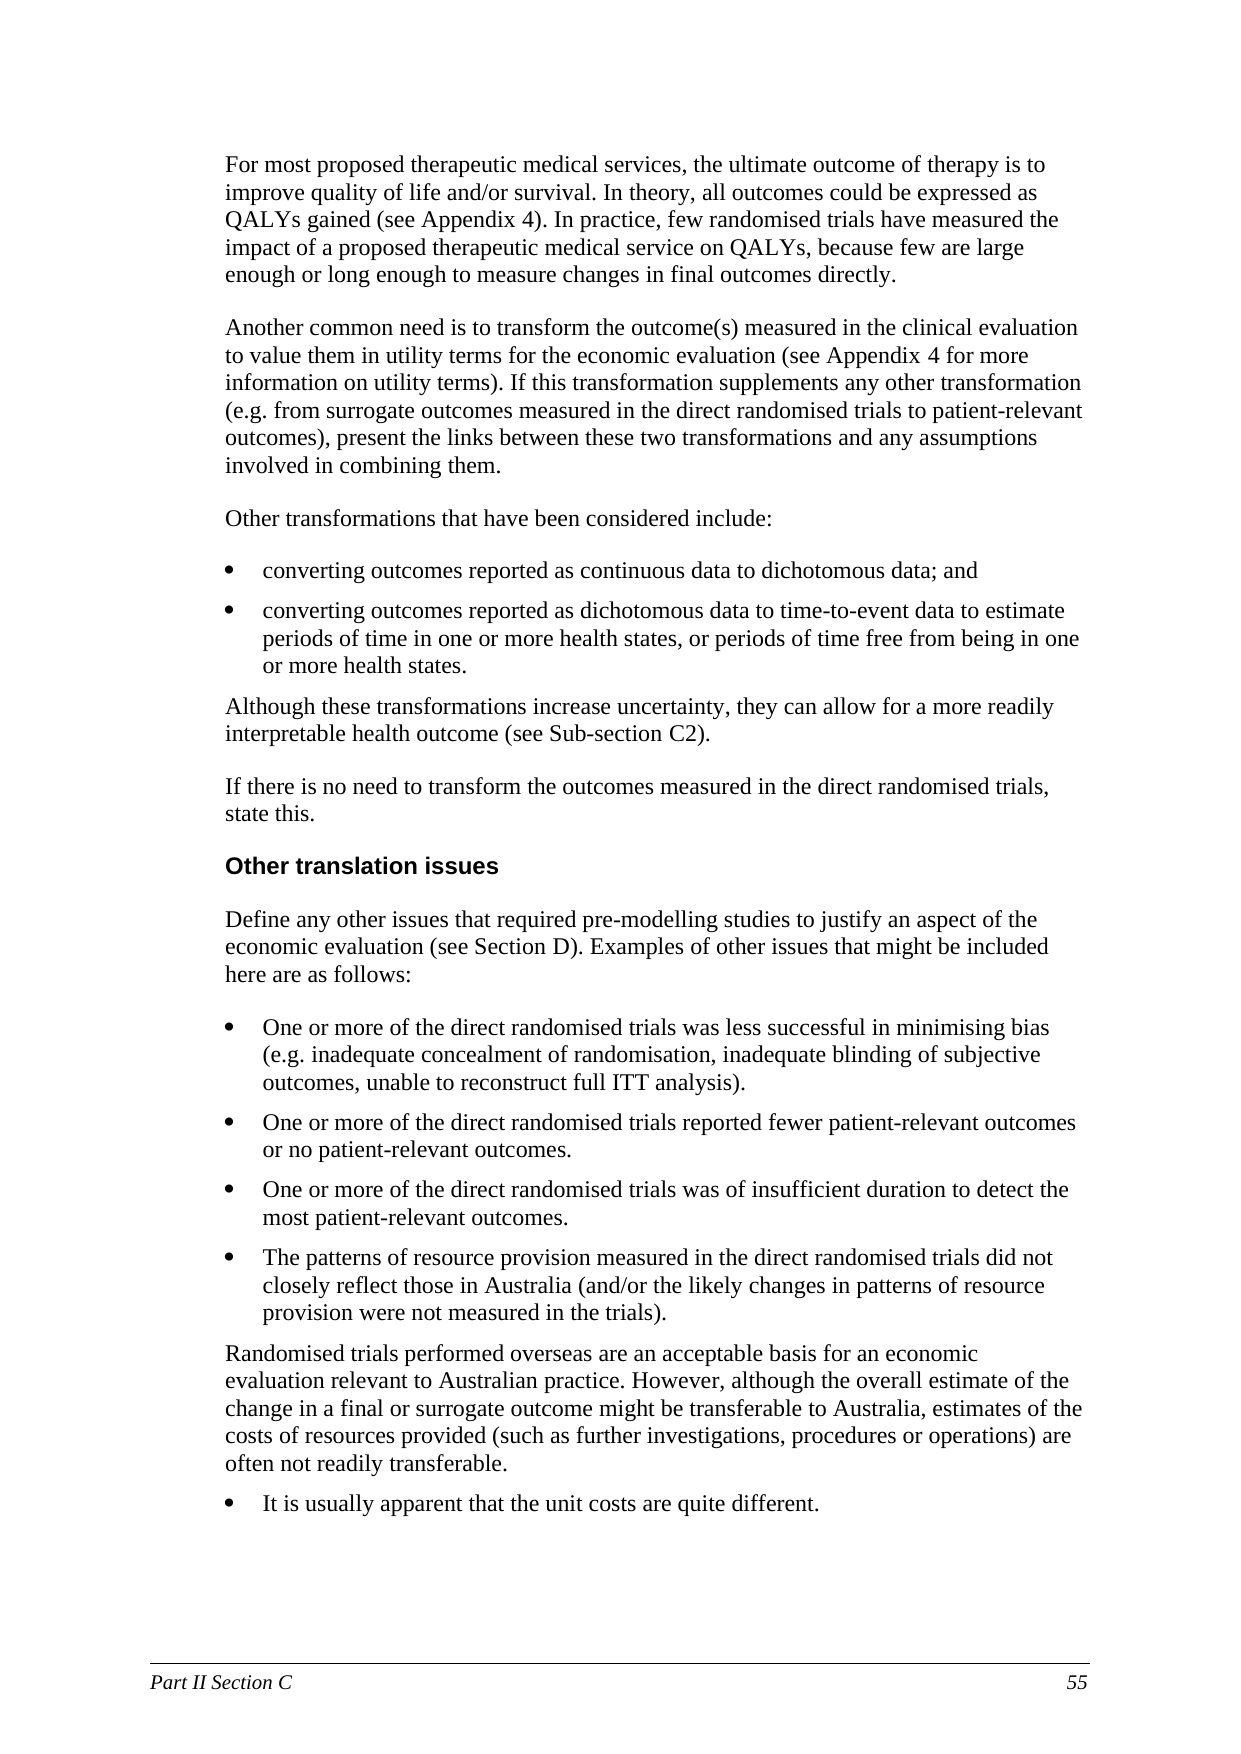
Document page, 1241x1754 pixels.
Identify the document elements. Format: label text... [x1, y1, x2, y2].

text If there is no need to transform the outcomes measured in the direct randomised trials, state this. [225, 772, 1090, 827]
text Randomised trials performed overseas are an acceptable basis for an economic evaluation relevant to Australian practice. However, although the overall estimate of the change in a final or surrogate outcome might be transferable to Australia, estimates of the costs of resources provided (such as further investigations, procedures or operations) are often not readily transferable. [225, 1338, 1084, 1477]
list It is usually apparent that the unit costs are quite different. [225, 1489, 1090, 1517]
list One or more of the direct randomised trials was of insufficient duration to detect the most patient-relevant outcomes. [225, 1176, 1090, 1231]
text For most proposed therapeutic medical services, the ultimate outcome of therapy is to improve quality of life and/or survival. In theory, all outcomes could be expressed as QALYs gained (see Appendix 4). In practice, few randomised trials have measured the impact of a proposed therapeutic medical service on QALYs, because few are large enough or long enough to measure changes in final outcomes directly. [225, 150, 1090, 288]
list converting outcomes reported as dichotomous data to time-to-event data to estimate periods of time in one or more health states, or periods of time free from being in one or more health states. [225, 596, 1090, 679]
text Define any other issues that required pre-modelling studies to justify an aspect of the economic evaluation (see Section D). Examples of other issues that might be included here are as follows: [225, 905, 1090, 987]
text Other translation issues [225, 852, 1090, 880]
text Although these transformations increase uncertainty, they can allow for a more readily interpretable health outcome (see Sub-section C2). [225, 692, 1090, 747]
list One or more of the direct randomised trials reported fewer patient-relevant outcomes or no patient-relevant outcomes. [225, 1108, 1090, 1163]
text Another common need is to transform the outcome(s) measured in the clinical evaluation to value them in utility terms for the economic evaluation (see Appendix 4 for more information on utility terms). If this transformation supplements any other transformation (e.g. from surrogate outcomes measured in the direct randomised trials to patient-relevant outcomes), present the links between these two transformations and any assumptions involved in combining them. [225, 313, 1090, 479]
list The patterns of resource provision measured in the direct randomised trials did not closely reflect those in Australia (and/or the likely changes in patterns of resource provision were not measured in the trials). [225, 1243, 1090, 1326]
text Other transformations that have been considered include: [225, 504, 1090, 531]
list One or more of the direct randomised trials was less successful in minimising bias (e.g. inadequate concealment of randomisation, inadequate blinding of subjective outcomes, unable to reconstruct full ITT analysis). [225, 1012, 1090, 1095]
list converting outcomes reported as continuous data to dichotomous data; and [225, 556, 1090, 584]
